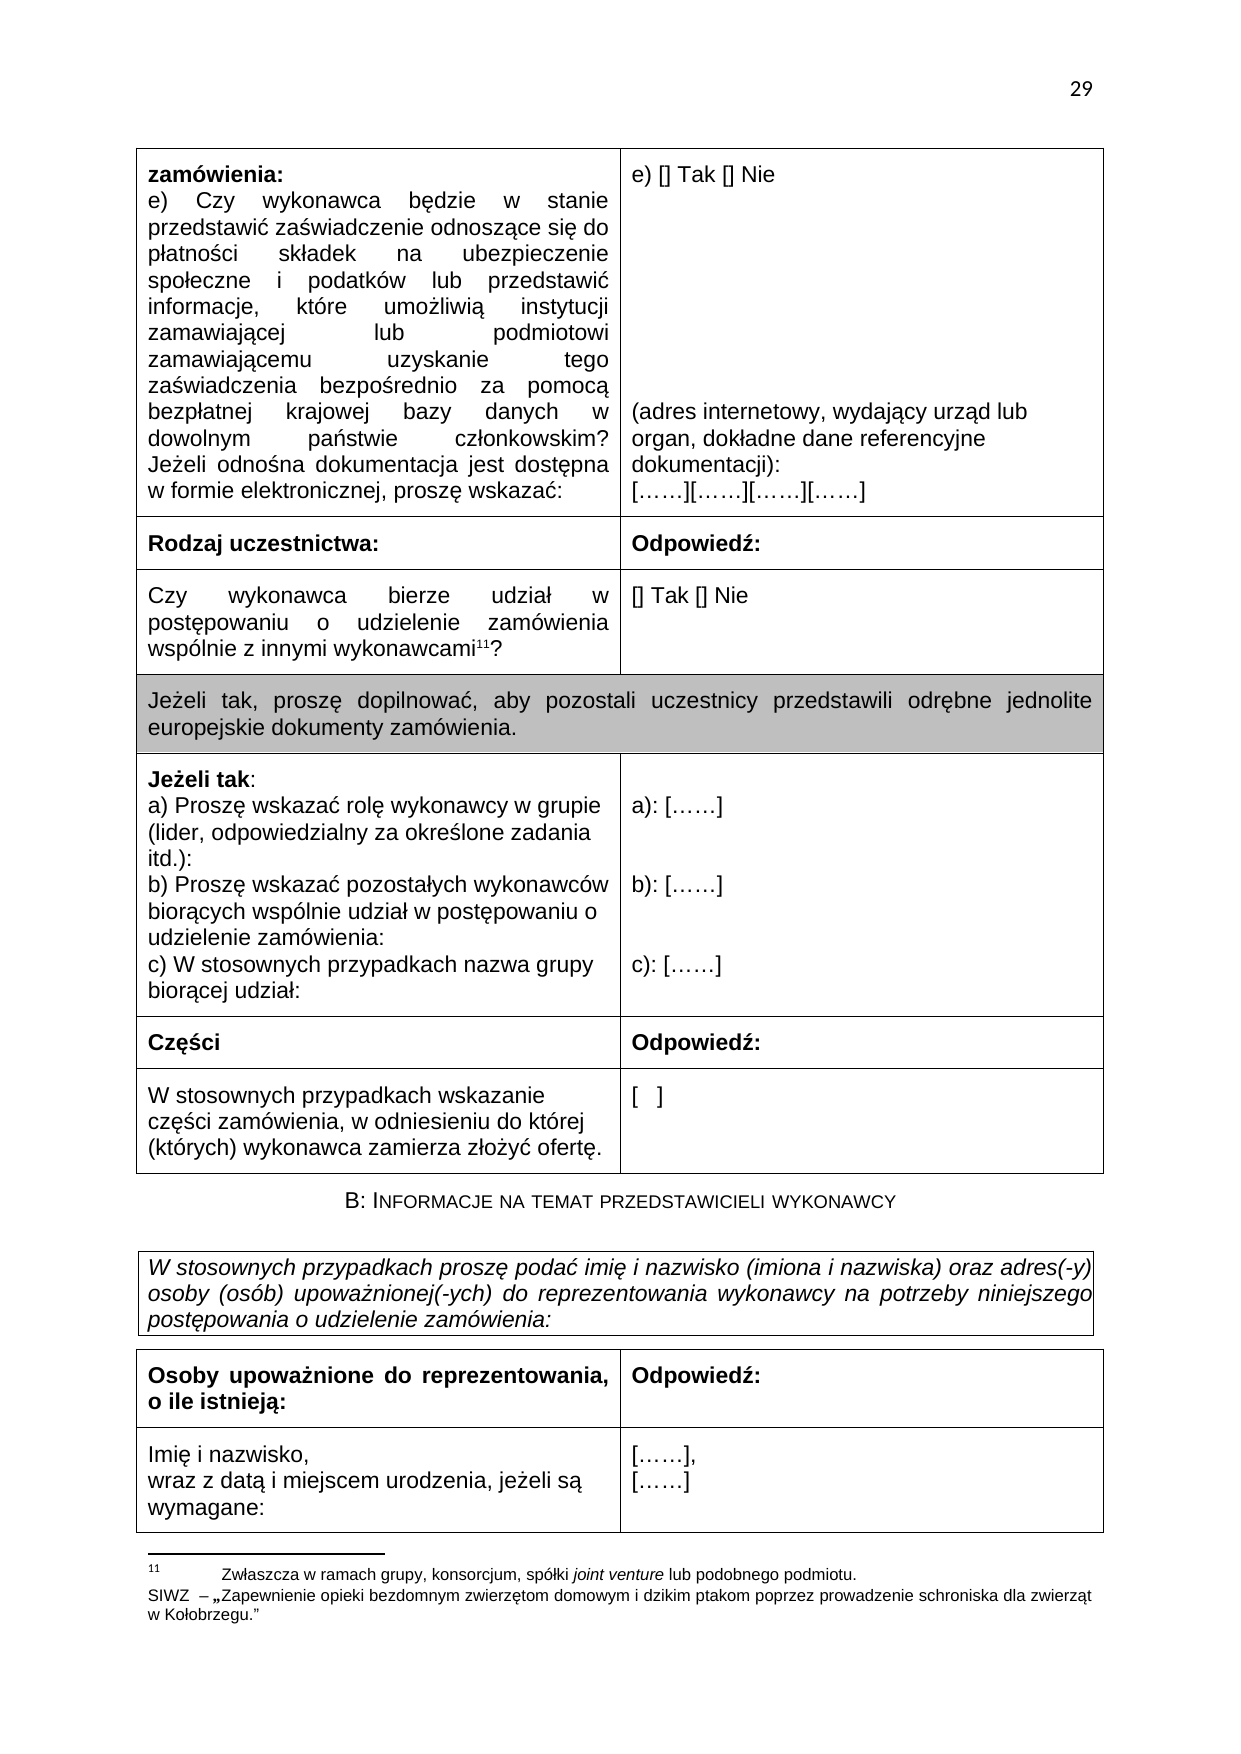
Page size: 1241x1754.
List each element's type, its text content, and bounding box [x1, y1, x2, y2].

table_cell [……], [……] [621, 1428, 1103, 1532]
table_cell Imię i nazwisko, wraz z datą i miejscem urodzenia, jeżeli są wymagane: [137, 1428, 620, 1532]
text B: Informacje na temat przedstawicieli wykonawcy [148, 1187, 1093, 1213]
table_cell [621, 149, 1103, 516]
table_cell [] Tak [] Nie [621, 570, 1103, 674]
text W stosownych przypadkach proszę podać imię i nazwisko (imiona i nazwiska) oraz adres(-y) osoby (osób) upoważnionej(-ych) do reprezentowania wykonawcy na potrzeby niniejszego postępowania o udzielenie zamówienia: [139, 1252, 1093, 1335]
table_header Osoby upoważnione do reprezentowania, o ile istnieją: [137, 1350, 620, 1427]
table_cell Części [137, 1017, 620, 1068]
table_cell Jeżeli tak, proszę dopilnować, aby pozostali uczestnicy przedstawili odrębne jednolite europejskie dokumenty zamówienia. [137, 675, 1103, 752]
table_cell a): [……] b): [……] c): [……] [621, 754, 1103, 1016]
table_cell W stosownych przypadkach wskazanie części zamówienia, w odniesieniu do której (których) wykonawca zamierza złożyć ofertę. [137, 1069, 620, 1173]
table_cell Odpowiedź: [621, 1017, 1103, 1068]
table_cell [137, 149, 620, 516]
table_header Odpowiedź: [621, 1350, 1103, 1427]
table_cell Rodzaj uczestnictwa: [137, 517, 620, 569]
table_cell Jeżeli tak: a) Proszę wskazać rolę wykonawcy w grupie (lider, odpowiedzialny za określone zadania itd.): b) Proszę wskazać pozostałych wykonawców biorących wspólnie udział w postępowaniu o udzielenie zamówienia: c) W stosownych przypadkach nazwa grupy biorącej udział: [137, 754, 620, 1016]
table_cell Czy wykonawca bierze udział w postępowaniu o udzielenie zamówienia wspólnie z innymi wykonawcami? [137, 570, 620, 674]
table_cell [ ] [621, 1069, 1103, 1173]
table_cell Odpowiedź: [621, 517, 1103, 569]
